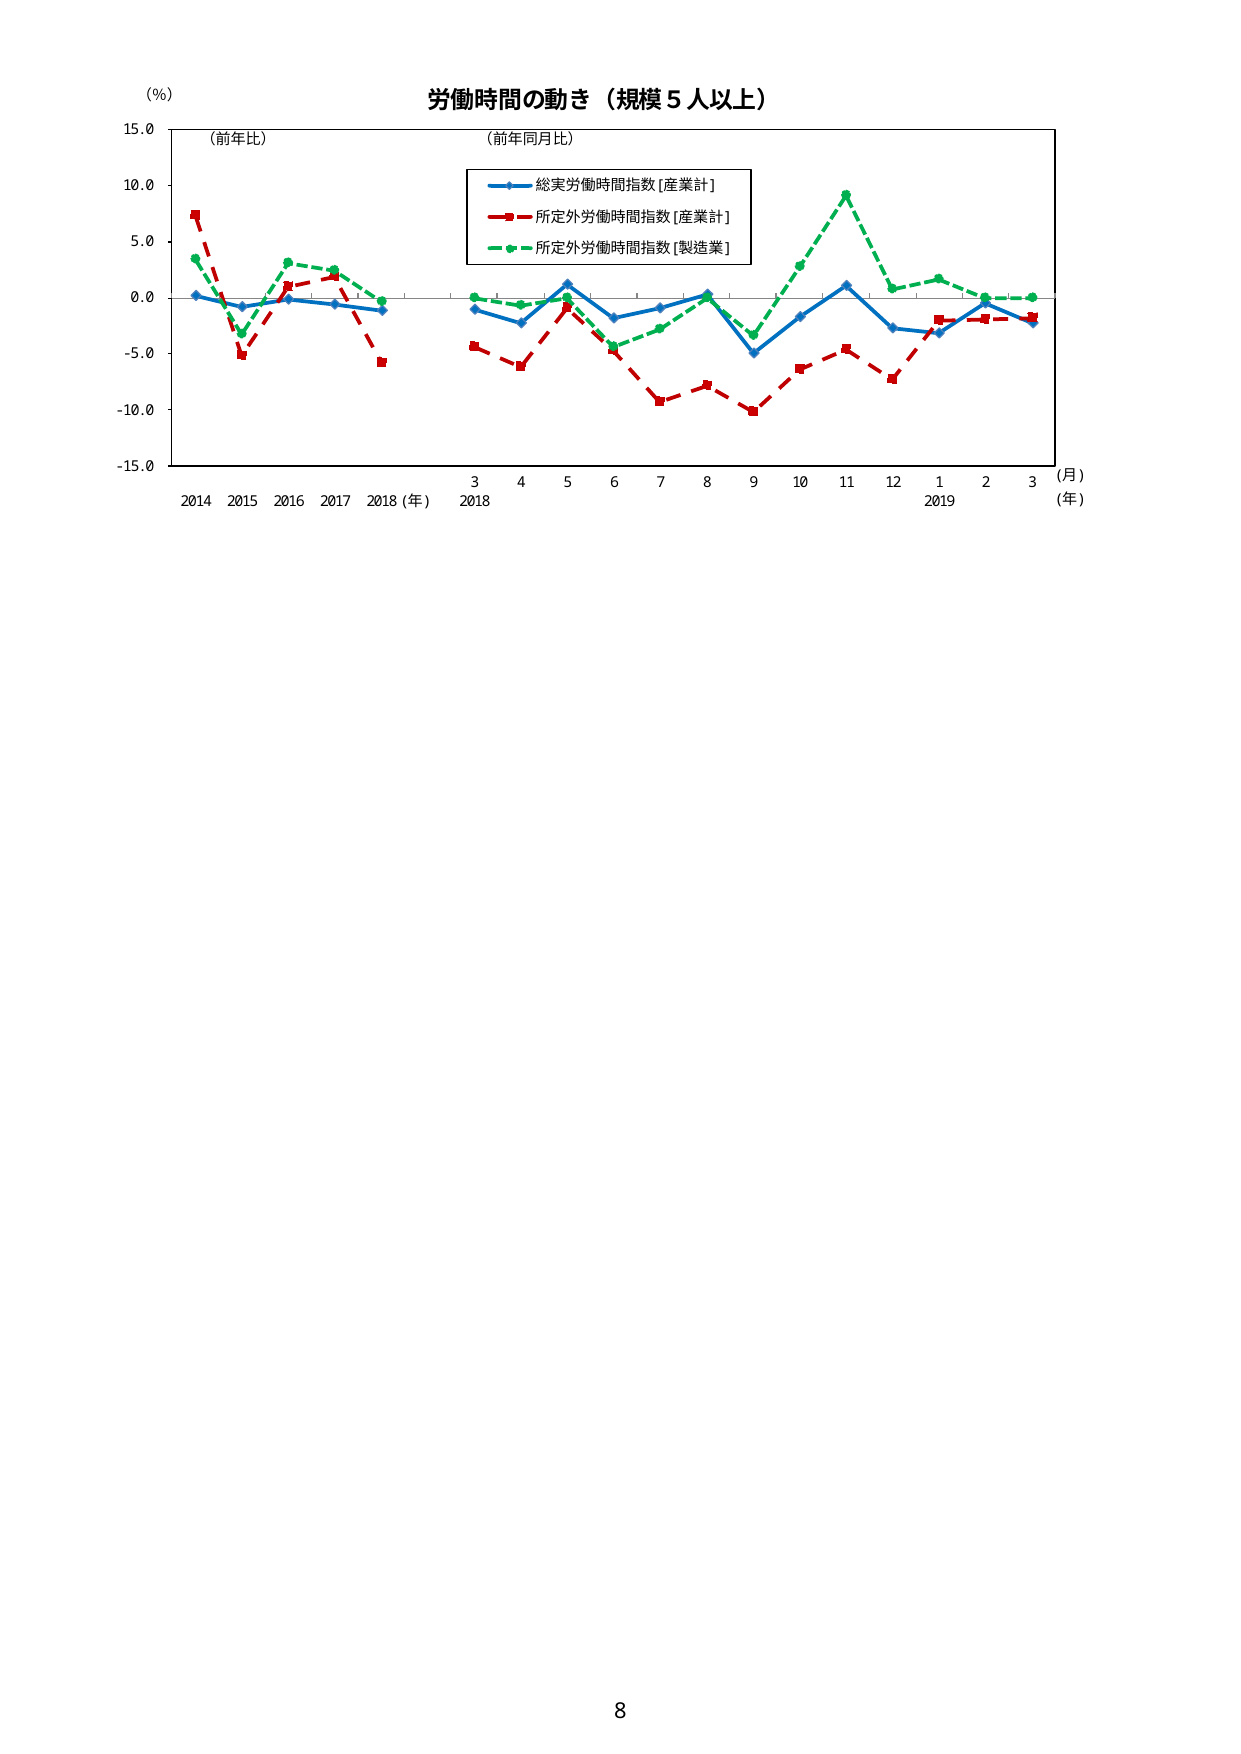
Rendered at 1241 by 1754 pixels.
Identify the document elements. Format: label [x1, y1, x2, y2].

text [112, 67, 1128, 530]
